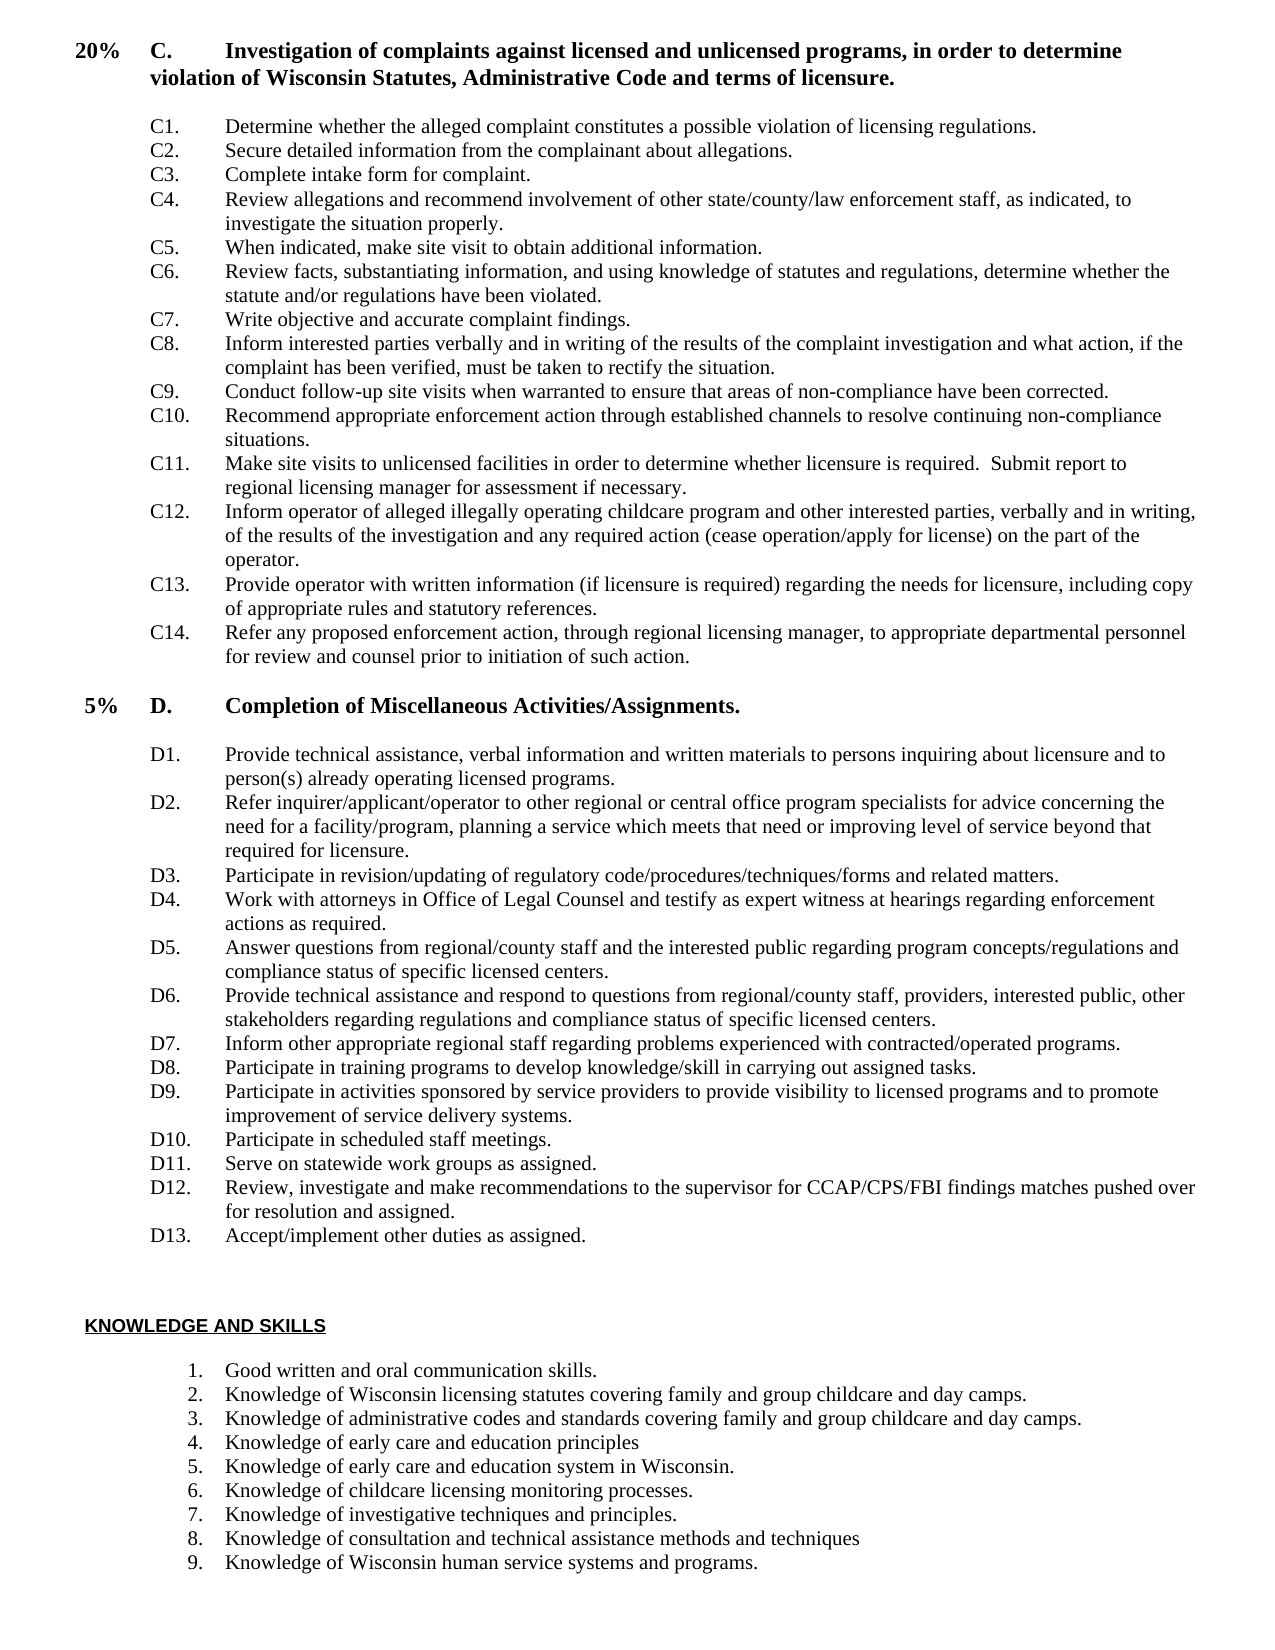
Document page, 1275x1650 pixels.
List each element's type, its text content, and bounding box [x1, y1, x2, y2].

text D7. Inform other appropriate regional staff regarding problems experienced with contracted/operated programs. [150, 1031, 1200, 1055]
text C11. Make site visits to unlicensed facilities in order to determine whether licensure is required. Submit report to regional licensing manager for assessment if necessary. [150, 451, 1200, 499]
text 5% D. Completion of Miscellaneous Activities/Assignments. [84, 692, 1200, 718]
list Knowledge of early care and education principles [187, 1430, 1200, 1454]
text D13. Accept/implement other duties as assigned. [150, 1223, 1200, 1247]
text D1. Provide technical assistance, verbal information and written materials to persons inquiring about licensure and to person(s) already operating licensed programs. [150, 742, 1200, 790]
text D5. Answer questions from regional/county staff and the interested public regarding program concepts/regulations and compliance status of specific licensed centers. [150, 935, 1200, 983]
list Knowledge of childcare licensing monitoring processes. [187, 1478, 1200, 1502]
text D2. Refer inquirer/applicant/operator to other regional or central office program specialists for advice concerning the need for a facility/program, planning a service which meets that need or improving level of service beyond that required for licensure. [150, 790, 1200, 862]
text C7. Write objective and accurate complaint findings. [150, 307, 1200, 331]
text C8. Inform interested parties verbally and in writing of the results of the complaint investigation and what action, if the complaint has been verified, must be taken to rectify the situation. [150, 331, 1200, 379]
text C6. Review facts, substantiating information, and using knowledge of statutes and regulations, determine whether the statute and/or regulations have been violated. [150, 259, 1200, 307]
text C4. Review allegations and recommend involvement of other state/county/law enforcement staff, as indicated, to investigate the situation properly. [150, 186, 1200, 234]
text D10. Participate in scheduled staff meetings. [150, 1127, 1200, 1151]
text C14. Refer any proposed enforcement action, through regional licensing manager, to appropriate departmental personnel for review and counsel prior to initiation of such action. [150, 619, 1200, 668]
text D9. Participate in activities sponsored by service providers to provide visibility to licensed programs and to promote improvement of service delivery systems. [150, 1079, 1200, 1127]
text C9. Conduct follow-up site visits when warranted to ensure that areas of non-compliance have been corrected. [150, 379, 1200, 403]
text D11. Serve on statewide work groups as assigned. [150, 1151, 1200, 1175]
text D8. Participate in training programs to develop knowledge/skill in carrying out assigned tasks. [150, 1055, 1200, 1079]
text C1. Determine whether the alleged complaint constitutes a possible violation of licensing regulations. [150, 114, 1200, 138]
list Knowledge of Wisconsin licensing statutes covering family and group childcare and day camps. [187, 1382, 1200, 1406]
list Knowledge of early care and education system in Wisconsin. [187, 1454, 1200, 1478]
text C13. Provide operator with written information (if licensure is required) regarding the needs for licensure, including copy of appropriate rules and statutory references. [150, 571, 1200, 619]
text KNOWLEDGE AND SKILLS [84, 1315, 1200, 1336]
text D6. Provide technical assistance and respond to questions from regional/county staff, providers, interested public, other stakeholders regarding regulations and compliance status of specific licensed centers. [150, 983, 1200, 1031]
list Knowledge of Wisconsin human service systems and programs. [187, 1550, 1200, 1574]
text D3. Participate in revision/updating of regulatory code/procedures/techniques/forms and related matters. [150, 862, 1200, 887]
list Knowledge of administrative codes and standards covering family and group childcare and day camps. [187, 1406, 1200, 1430]
text C3. Complete intake form for complaint. [150, 162, 1200, 186]
list Knowledge of consultation and technical assistance methods and techniques [187, 1526, 1200, 1550]
text D4. Work with attorneys in Office of Legal Counsel and testify as expert witness at hearings regarding enforcement actions as required. [150, 887, 1200, 935]
text C10. Recommend appropriate enforcement action through established channels to resolve continuing non-compliance situations. [150, 403, 1200, 451]
text 20% C. Investigation of complaints against licensed and unlicensed programs, in order to determine violation of Wisconsin Statutes, Administrative Code and terms of licensure. [75, 37, 1200, 90]
text D12. Review, investigate and make recommendations to the supervisor for CCAP/CPS/FBI findings matches pushed over for resolution and assigned. [150, 1175, 1200, 1223]
list Knowledge of investigative techniques and principles. [187, 1502, 1200, 1526]
text C12. Inform operator of alleged illegally operating childcare program and other interested parties, verbally and in writing, of the results of the investigation and any required action (cease operation/apply for license) on the part of the operator. [150, 499, 1200, 571]
text C5. When indicated, make site visit to obtain additional information. [150, 234, 1200, 259]
list Good written and oral communication skills. [187, 1358, 1200, 1382]
text C2. Secure detailed information from the complainant about allegations. [150, 138, 1200, 162]
